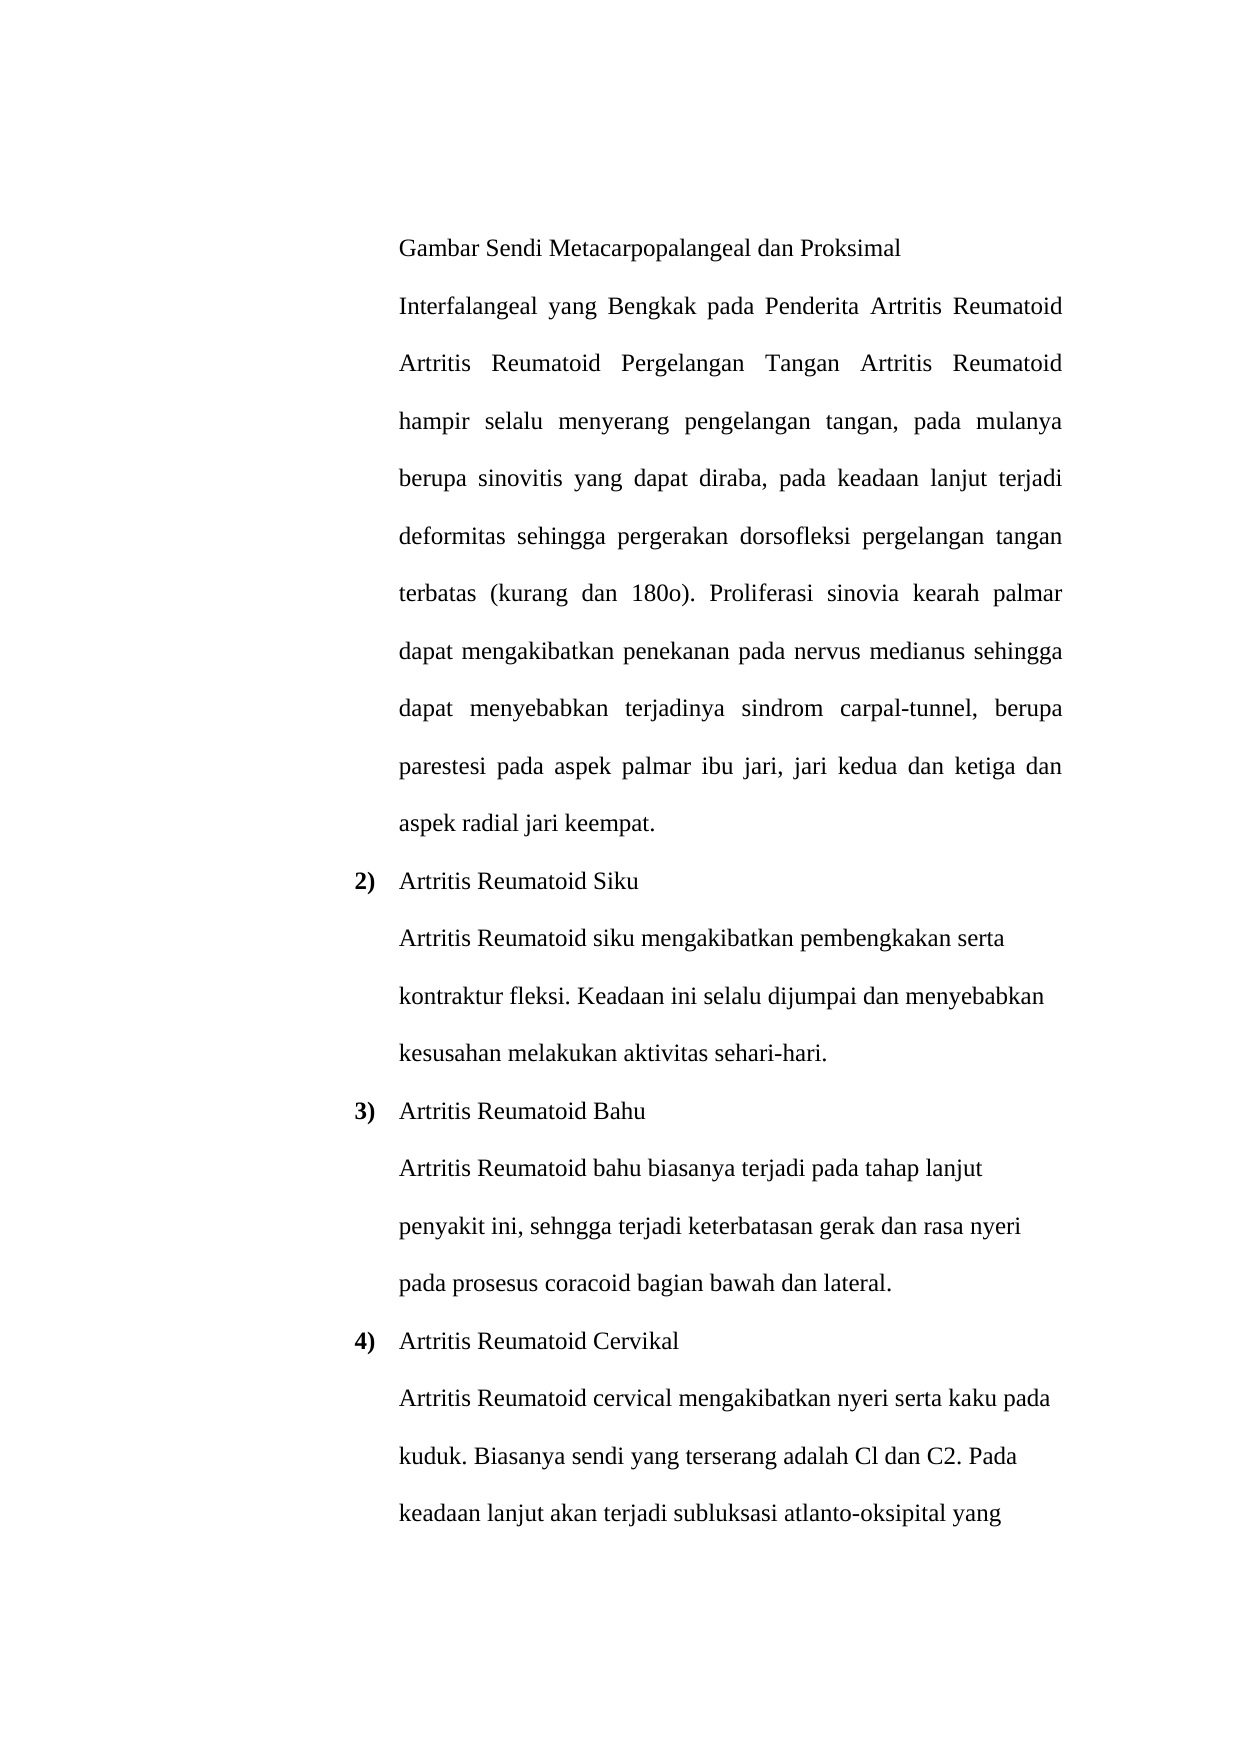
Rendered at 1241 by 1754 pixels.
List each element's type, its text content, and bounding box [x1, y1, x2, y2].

list Artritis Reumatoid siku mengakibatkan pembengkakan serta kontraktur fleksi. Keadaan ini selalu dijumpai dan menyebabkan kesusahan melakukan aktivitas sehari-hari. [399, 923, 1063, 1067]
list Artritis Reumatoid Cervikal [354, 1326, 1063, 1354]
list Artritis Reumatoid bahu biasanya terjadi pada tahap lanjut penyakit ini, sehngga terjadi keterbatasan gerak dan rasa nyeri pada prosesus coracoid bagian bawah dan lateral. [399, 1153, 1063, 1297]
text Gambar Sendi Metacarpopalangeal dan Proksimal [399, 233, 1063, 262]
list Artritis Reumatoid Bahu [354, 1096, 1063, 1124]
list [399, 1383, 1063, 1527]
list Artritis Reumatoid Siku [354, 866, 1063, 894]
text Interfalangeal yang Bengkak pada Penderita Artritis Reumatoid Artritis Reumatoid Pergelangan Tangan Artritis Reumatoid hampir selalu menyerang pengelangan tangan, pada mulanya berupa sinovitis yang dapat diraba, pada keadaan lanjut terjadi deformitas sehingga pergerakan dorsofleksi pergelangan tangan terbatas (kurang dan 180o). Proliferasi sinovia kearah palmar dapat mengakibatkan penekanan pada nervus medianus sehingga dapat menyebabkan terjadinya sindrom carpal-tunnel, berupa parestesi pada aspek palmar ibu jari, jari kedua dan ketiga dan aspek radial jari keempat. [399, 291, 1063, 837]
